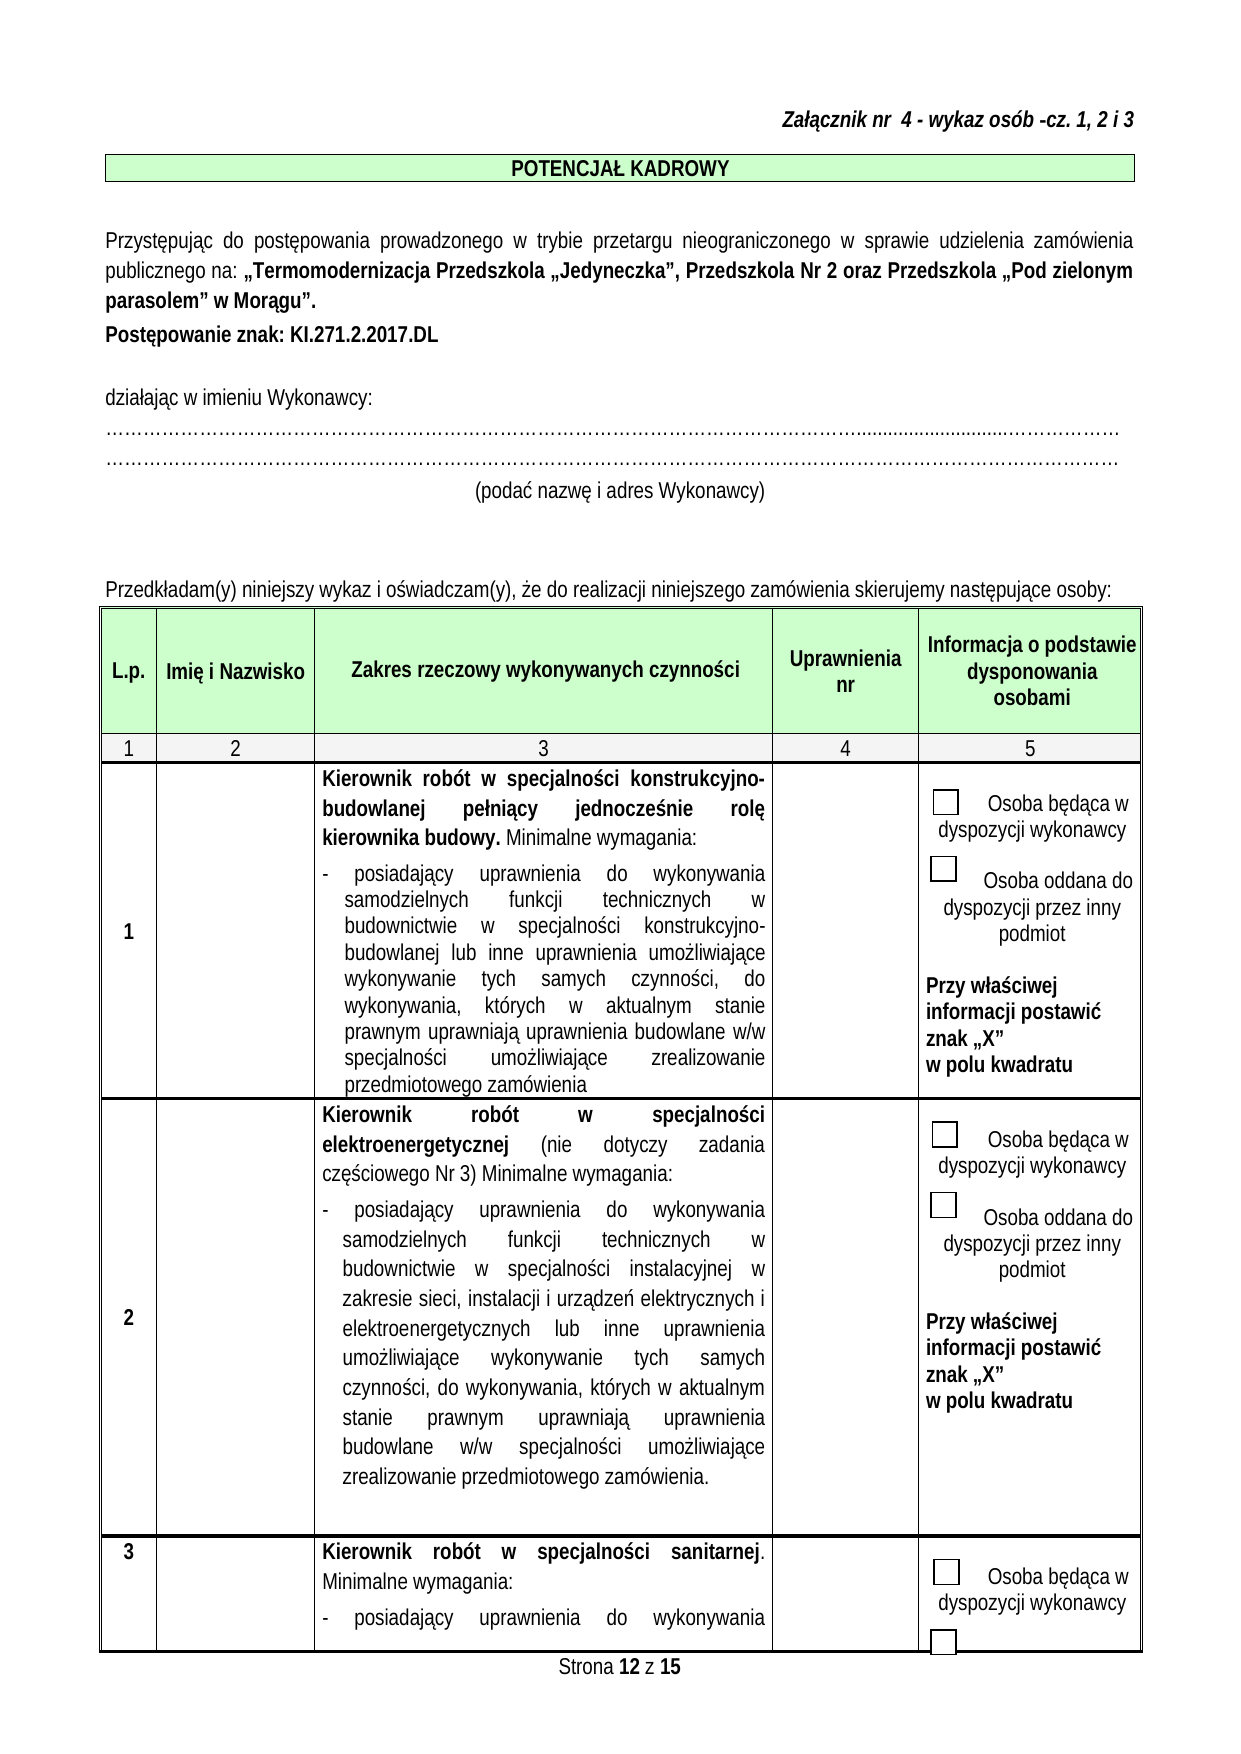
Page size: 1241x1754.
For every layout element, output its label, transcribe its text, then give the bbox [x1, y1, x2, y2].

table_cell [773, 1100, 918, 1534]
table_cell [157, 764, 314, 1097]
table_cell 2 [102, 1100, 156, 1534]
table_cell 1 [102, 764, 156, 1097]
table_cell 4 [773, 734, 918, 761]
text POTENCJAŁ KADROWY [106, 155, 1134, 181]
text Przedkładam(y) niniejszy wykaz i oświadczam(y), że do realizacji niniejszego zamówienia skierujemy następujące osoby: [105, 576, 1133, 602]
text ……………………………………………………………………………………………………………………………………………… [105, 444, 1133, 471]
text (podać nazwę i adres Wykonawcy) [106, 477, 1133, 503]
table_cell [157, 1100, 314, 1534]
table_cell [315, 1538, 772, 1650]
table_cell 1 [102, 734, 156, 761]
text ………………………………………………………………………………………………………….............................……………… [105, 414, 1133, 441]
table_cell [773, 1538, 918, 1650]
table_header Imię i Nazwisko [157, 609, 314, 733]
text działając w imieniu Wykonawcy: [105, 384, 1133, 410]
table_header Zakres rzeczowy wykonywanych czynności [315, 609, 772, 733]
table_cell [157, 1538, 314, 1650]
table_cell 2 [157, 734, 314, 761]
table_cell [919, 1538, 1140, 1650]
text Załącznik nr 4 - wykaz osób -cz. 1, 2 i 3 [106, 105, 1134, 133]
table_cell Kierownik robót w specjalności elektroenergetycznej (nie dotyczy zadania częściowego Nr 3) Minimalne wymagania: - posiadający uprawnienia do wykonywania samodzielnych funkcji technicznych w budownictwie w specjalności instalacyjnej w zakresie sieci, instalacji i urządzeń elektrycznych i elektroenergetycznych lub inne uprawnienia umożliwiające wykonywanie tych samych czynności, do wykonywania, których w aktualnym stanie prawnym uprawniają uprawnienia budowlane w/w specjalności umożliwiające zrealizowanie przedmiotowego zamówienia. [315, 1100, 772, 1534]
table_header Uprawnienia nr [773, 609, 918, 733]
table_cell 3 [315, 734, 772, 761]
table_cell 3 [102, 1538, 156, 1650]
table_header Informacja o podstawie dysponowania osobami [919, 609, 1140, 733]
table_header L.p. [102, 609, 156, 733]
table_cell [773, 764, 918, 1097]
text Postępowanie znak: KI.271.2.2017.DL [105, 321, 1134, 347]
text Przystępując do postępowania prowadzonego w trybie przetargu nieograniczonego w sprawie udzielenia zamówienia publicznego na: „Termomodernizacja Przedszkola „Jedyneczka”, Przedszkola Nr 2 oraz Przedszkola „Pod zielonym parasolem” w Morągu”. [105, 227, 1133, 313]
table_cell Kierownik robót w specjalności konstrukcyjno-budowlanej pełniący jednocześnie rolę kierownika budowy. Minimalne wymagania: - posiadający uprawnienia do wykonywania samodzielnych funkcji technicznych w budownictwie w specjalności konstrukcyjno-budowlanej lub inne uprawnienia umożliwiające wykonywanie tych samych czynności, do wykonywania, których w aktualnym stanie prawnym uprawniają uprawnienia budowlane w/w specjalności umożliwiające zrealizowanie przedmiotowego zamówienia [315, 764, 772, 1097]
table_cell 5 [919, 734, 1140, 761]
